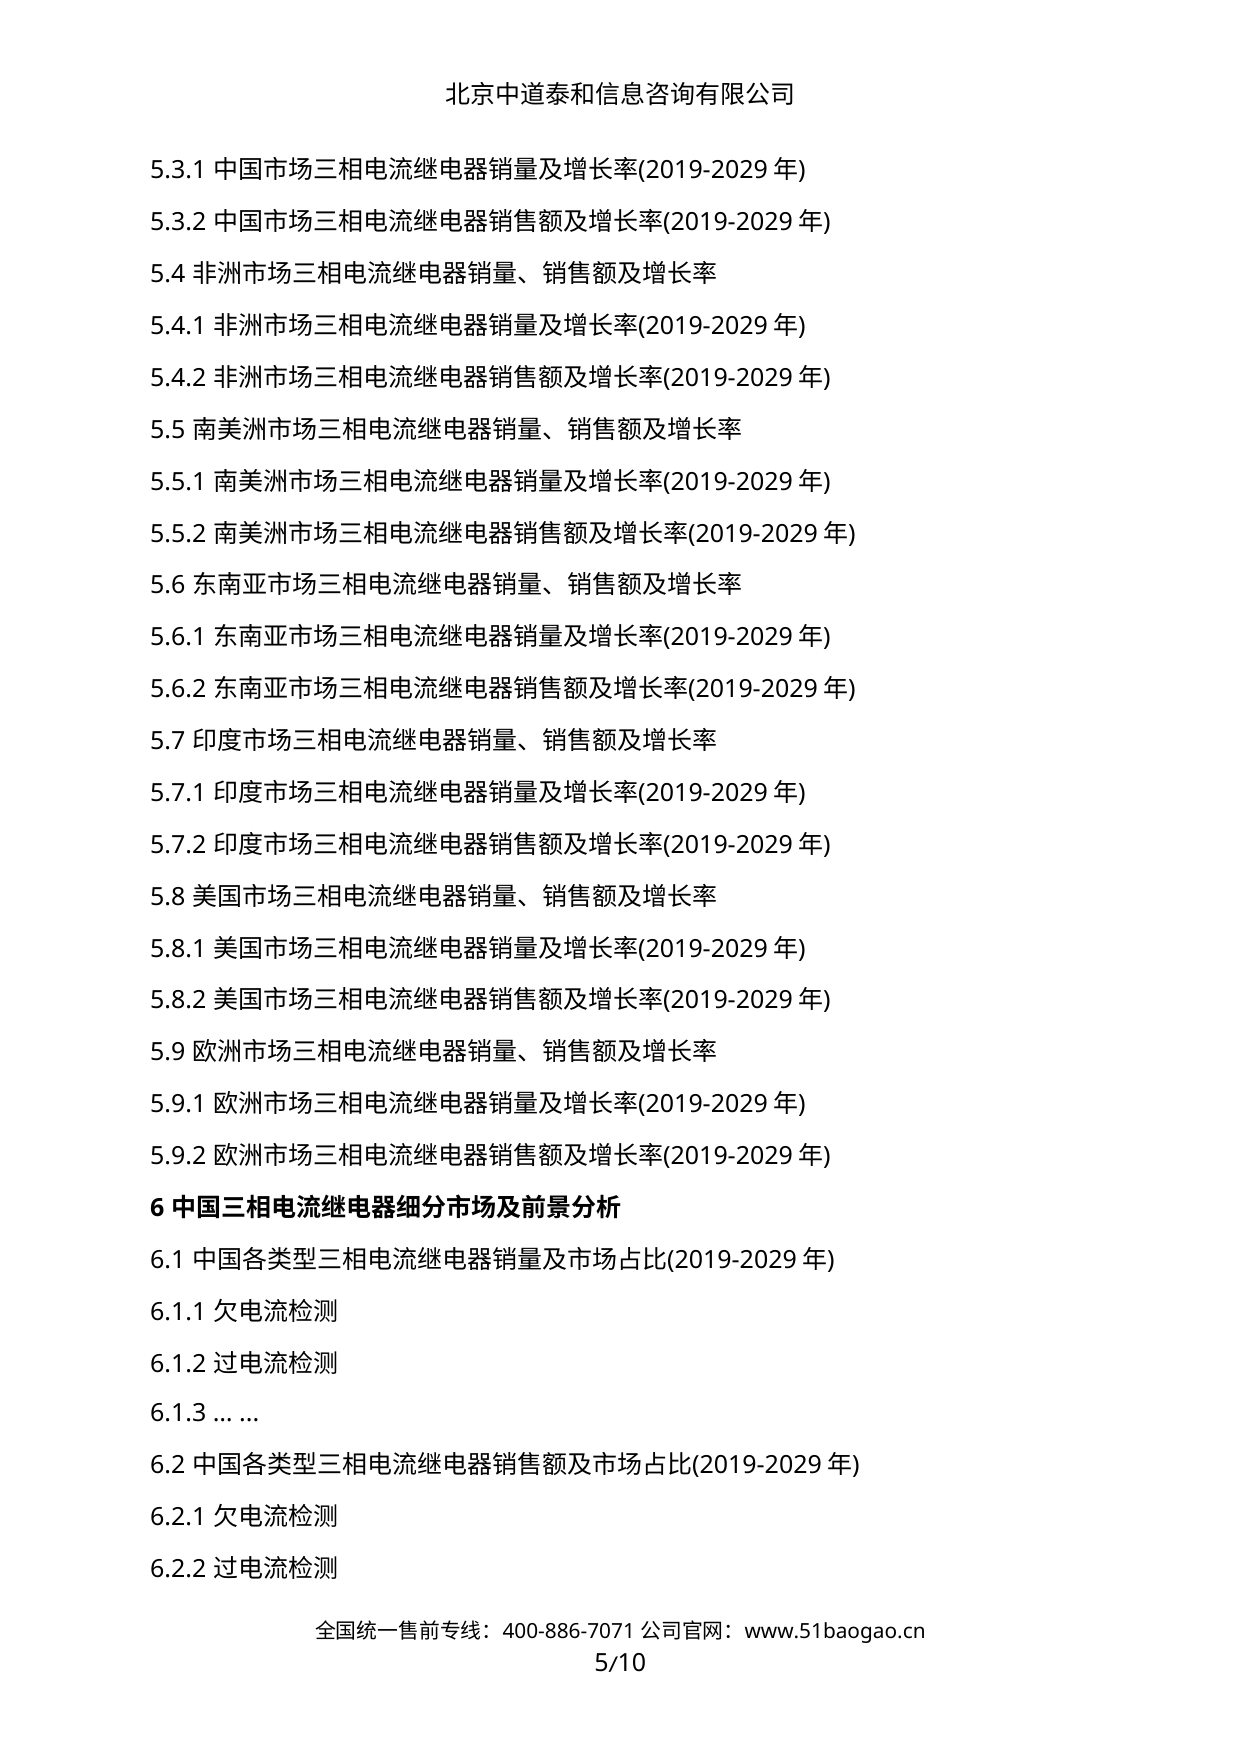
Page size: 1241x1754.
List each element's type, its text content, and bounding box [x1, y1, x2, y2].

text 5.8 美国市场三相电流继电器销量、销售额及增长率 [150, 876, 1090, 912]
text 6.2.2 过电流检测 [150, 1548, 1090, 1585]
text 5.5.1 南美洲市场三相电流继电器销量及增长率(2019-2029年) [150, 461, 1090, 497]
text 5.5.2 南美洲市场三相电流继电器销售额及增长率(2019-2029年) [150, 513, 1090, 549]
text 5.8.2 美国市场三相电流继电器销售额及增长率(2019-2029年) [150, 980, 1090, 1016]
text 5.7.1 印度市场三相电流继电器销量及增长率(2019-2029年) [150, 772, 1090, 809]
text 6 中国三相电流继电器细分市场及前景分析 [150, 1187, 1090, 1224]
text 6.2 中国各类型三相电流继电器销售额及市场占比(2019-2029年) [150, 1445, 1090, 1481]
text 5.8.1 美国市场三相电流继电器销量及增长率(2019-2029年) [150, 928, 1090, 964]
text 5.4 非洲市场三相电流继电器销量、销售额及增长率 [150, 254, 1090, 290]
text 5.9 欧洲市场三相电流继电器销量、销售额及增长率 [150, 1032, 1090, 1068]
text 5.6.2 东南亚市场三相电流继电器销售额及增长率(2019-2029年) [150, 669, 1090, 705]
text 6.1.2 过电流检测 [150, 1343, 1090, 1379]
text 5.4.1 非洲市场三相电流继电器销量及增长率(2019-2029年) [150, 306, 1090, 342]
text 5.3.2 中国市场三相电流继电器销售额及增长率(2019-2029年) [150, 202, 1090, 238]
text 5.6.1 东南亚市场三相电流继电器销量及增长率(2019-2029年) [150, 617, 1090, 653]
text 6.1.1 欠电流检测 [150, 1291, 1090, 1327]
text 6.1.3 … ... [150, 1395, 1090, 1429]
text 5.7.2 印度市场三相电流继电器销售额及增长率(2019-2029年) [150, 824, 1090, 861]
text 5.3.1 中国市场三相电流继电器销量及增长率(2019-2029年) [150, 150, 1090, 186]
text 5.9.1 欧洲市场三相电流继电器销量及增长率(2019-2029年) [150, 1084, 1090, 1120]
text 5.4.2 非洲市场三相电流继电器销售额及增长率(2019-2029年) [150, 357, 1090, 394]
text 5.9.2 欧洲市场三相电流继电器销售额及增长率(2019-2029年) [150, 1136, 1090, 1172]
text 6.1 中国各类型三相电流继电器销量及市场占比(2019-2029年) [150, 1239, 1090, 1276]
text 6.2.1 欠电流检测 [150, 1497, 1090, 1533]
text 5.6 东南亚市场三相电流继电器销量、销售额及增长率 [150, 565, 1090, 601]
text 5.7 印度市场三相电流继电器销量、销售额及增长率 [150, 721, 1090, 757]
text 5.5 南美洲市场三相电流继电器销量、销售额及增长率 [150, 409, 1090, 446]
